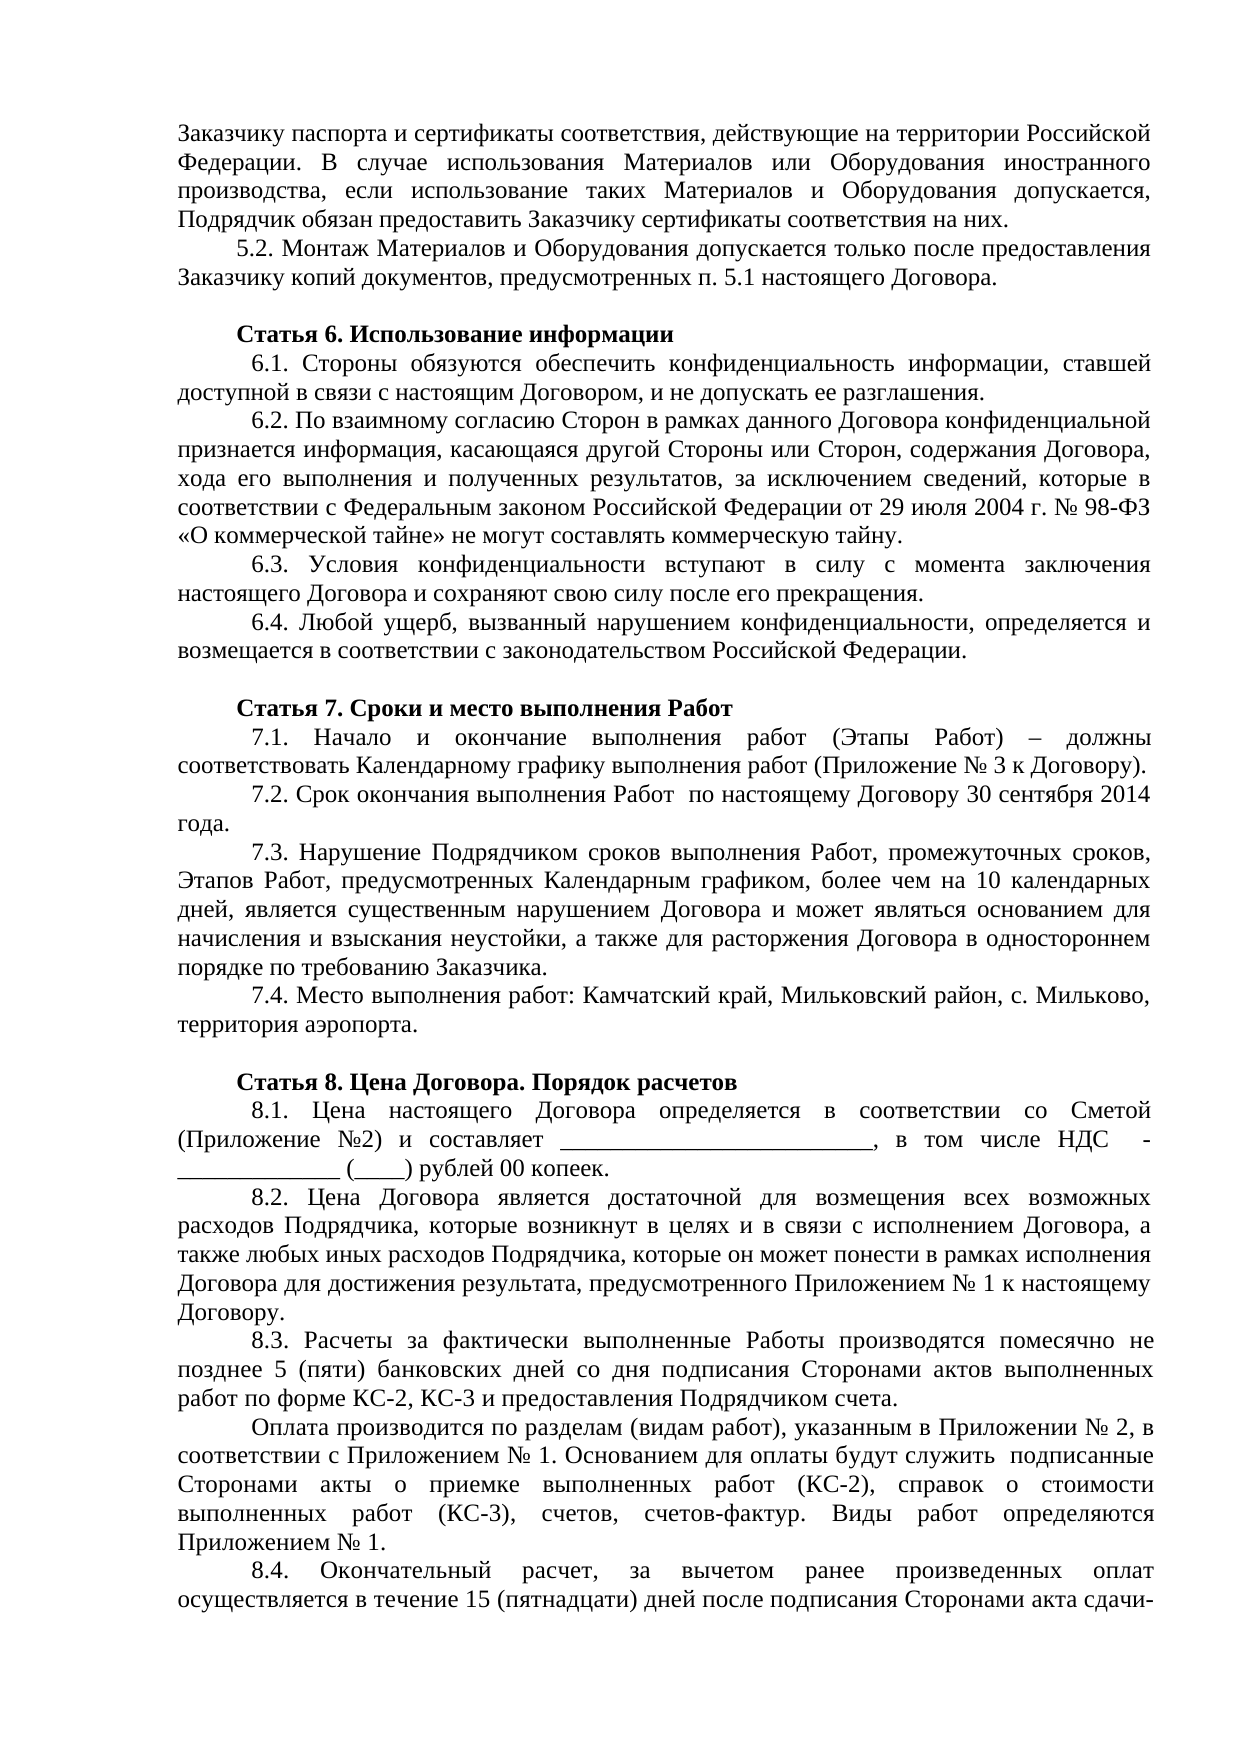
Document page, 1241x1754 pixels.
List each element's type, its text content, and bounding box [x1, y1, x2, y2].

text 6.2. По взаимному согласию Сторон в рамках данного Договора конфиденциальной признается информация, касающаяся другой Стороны или Сторон, содержания Договора, хода его выполнения и полученных результатов, за исключением сведений, которые в соответствии с Федеральным законом Российской Федерации от 29 июля . № 98-ФЗ «О коммерческой тайне» не могут составлять коммерческую тайну. [177, 406, 1152, 549]
text Статья 7. Сроки и место выполнения Работ [177, 693, 1152, 722]
text 7.4. Место выполнения работ: Камчатский край, Мильковский район, с. Мильково, территория аэропорта. [177, 981, 1152, 1038]
text Оплата производится по разделам (видам работ), указанным в Приложении № 2, в соответствии с Приложением № 1. Основанием для оплаты будут служить подписанные Сторонами акты о приемке выполненных работ (КС-2), справок о стоимости выполненных работ (КС-3), счетов, счетов-фактур. Виды работ определяются Приложением № 1. [177, 1412, 1156, 1556]
text 7.1. Начало и окончание выполнения работ (Этапы Работ) – должны соответствовать Календарному графику выполнения работ (Приложение № 3 к Договору). [177, 722, 1152, 779]
text 7.3. Нарушение Подрядчиком сроков выполнения Работ, промежуточных сроков, Этапов Работ, предусмотренных Календарным графиком, более чем на 10 календарных дней, является существенным нарушением Договора и может являться основанием для начисления и взыскания неустойки, а также для расторжения Договора в одностороннем порядке по требованию Заказчика. [177, 837, 1152, 981]
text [177, 1556, 1156, 1613]
text 6.1. Стороны обязуются обеспечить конфиденциальность информации, ставшей доступной в связи с настоящим Договором, и не допускать ее разглашения. [177, 348, 1152, 406]
text 7.2. Срок окончания выполнения Работ по настоящему Договору 30 сентября 2014 года. [177, 779, 1152, 837]
text 8.1. Цена настоящего Договора определяется в соответствии со Сметой (Приложение №2) и составляет _________________________, в том числе НДС - _____________ (____) рублей 00 копеек. [177, 1096, 1152, 1182]
text 5.2. Монтаж Материалов и Оборудования допускается только после предоставления Заказчику копий документов, предусмотренных п. 5.1 настоящего Договора. [177, 233, 1152, 291]
text Статья 8. Цена Договора. Порядок расчетов [236, 1067, 1152, 1096]
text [177, 118, 1152, 233]
text 8.2. Цена Договора является достаточной для возмещения всех возможных расходов Подрядчика, которые возникнут в целях и в связи с исполнением Договора, а также любых иных расходов Подрядчика, которые он может понести в рамках исполнения Договора для достижения результата, предусмотренного Приложением № 1 к настоящему Договору. [177, 1182, 1152, 1326]
text 6.4. Любой ущерб, вызванный нарушением конфиденциальности, определяется и возмещается в соответствии с законодательством Российской Федерации. [177, 607, 1152, 664]
text 6.3. Условия конфиденциальности вступают в силу с момента заключения настоящего Договора и сохраняют свою силу после его прекращения. [177, 549, 1152, 607]
text Статья 6. Использование информации [236, 319, 1152, 348]
text 8.3. Расчеты за фактически выполненные Работы производятся помесячно не позднее 5 (пяти) банковских дней со дня подписания Сторонами актов выполненных работ по форме КС-2, КС-3 и предоставления Подрядчиком счета. [177, 1326, 1156, 1412]
